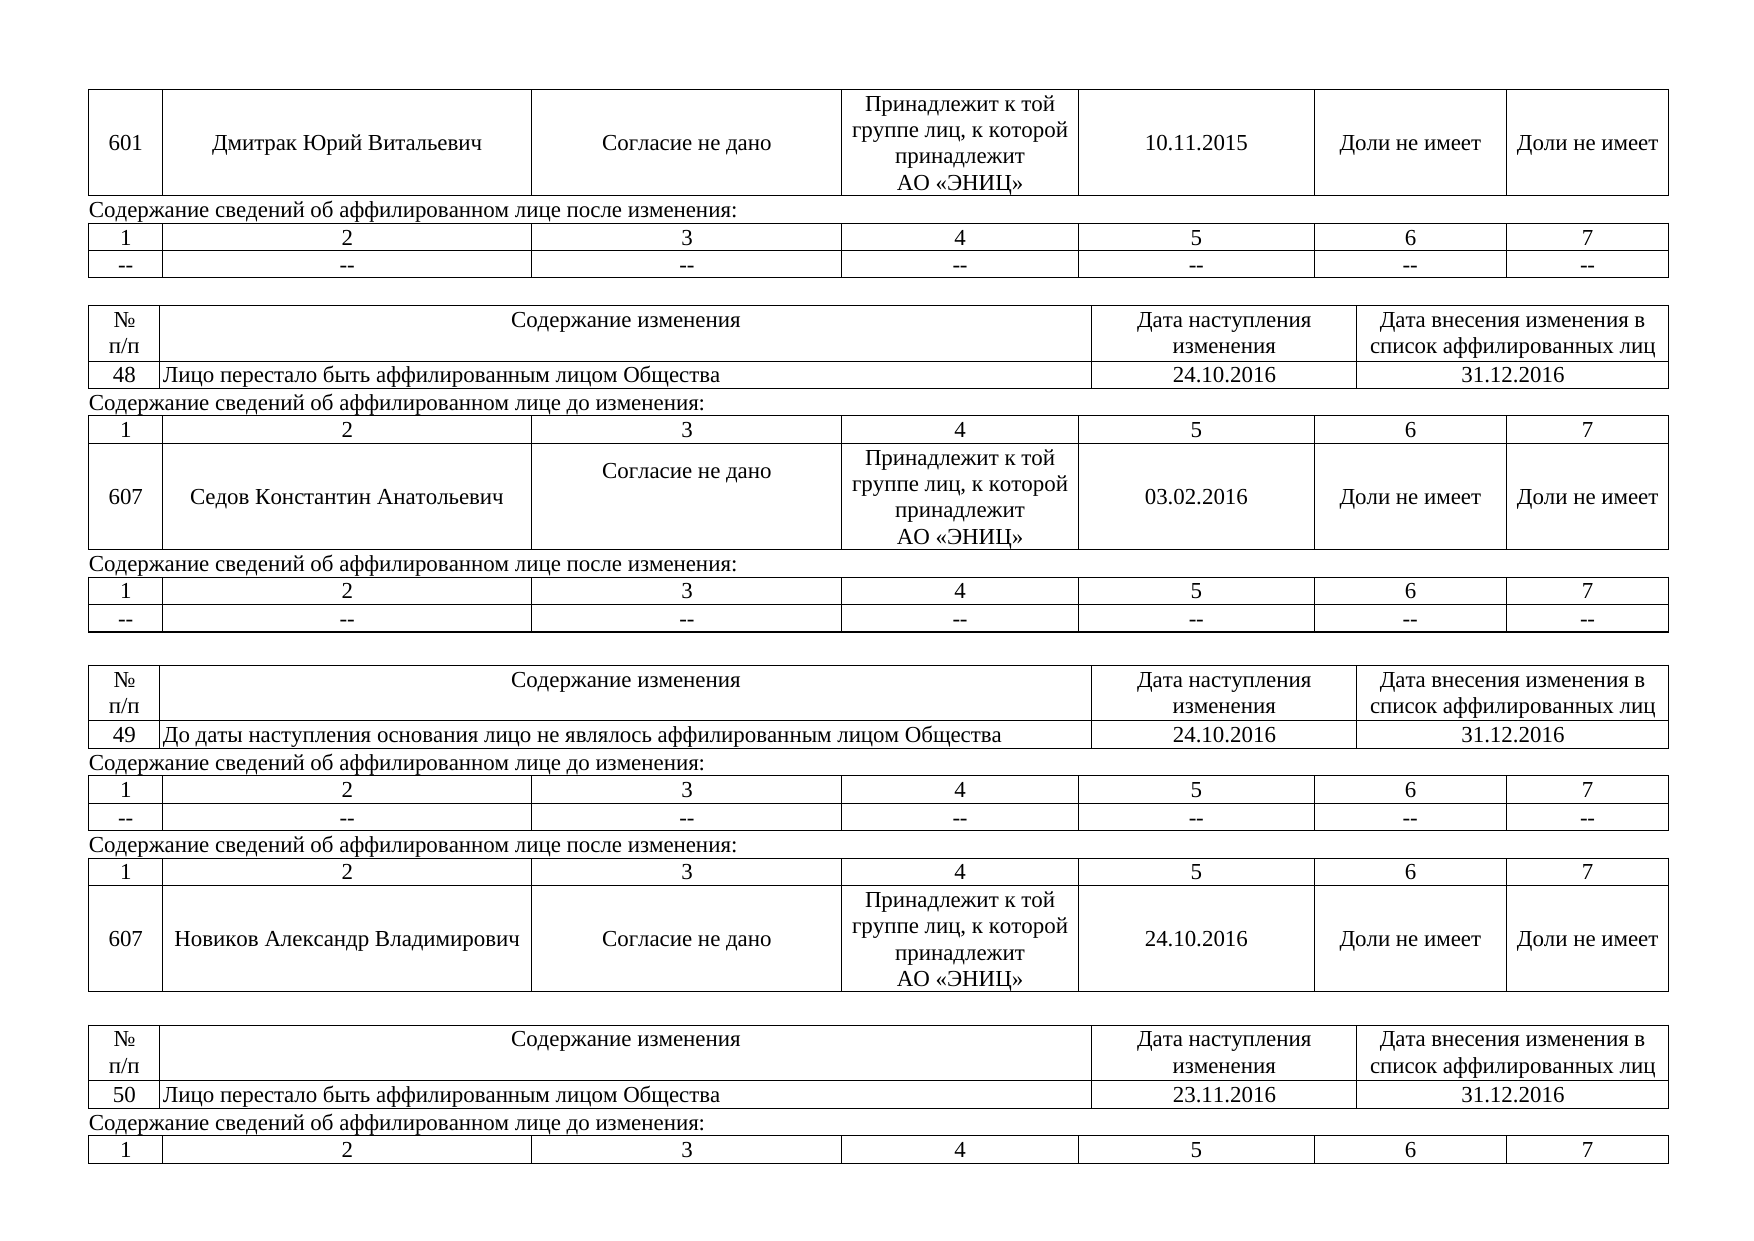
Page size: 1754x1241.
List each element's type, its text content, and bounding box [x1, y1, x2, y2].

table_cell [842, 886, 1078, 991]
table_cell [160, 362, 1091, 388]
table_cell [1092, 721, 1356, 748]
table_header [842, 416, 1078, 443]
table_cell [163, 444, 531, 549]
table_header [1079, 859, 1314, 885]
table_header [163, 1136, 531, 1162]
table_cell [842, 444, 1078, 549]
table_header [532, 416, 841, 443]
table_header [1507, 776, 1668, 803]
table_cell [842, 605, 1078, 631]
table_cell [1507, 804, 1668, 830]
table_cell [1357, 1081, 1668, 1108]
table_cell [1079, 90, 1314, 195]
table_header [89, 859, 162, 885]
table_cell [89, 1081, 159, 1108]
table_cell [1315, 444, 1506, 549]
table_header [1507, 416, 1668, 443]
text Содержание сведений об аффилированном лице после изменения: [89, 831, 1665, 857]
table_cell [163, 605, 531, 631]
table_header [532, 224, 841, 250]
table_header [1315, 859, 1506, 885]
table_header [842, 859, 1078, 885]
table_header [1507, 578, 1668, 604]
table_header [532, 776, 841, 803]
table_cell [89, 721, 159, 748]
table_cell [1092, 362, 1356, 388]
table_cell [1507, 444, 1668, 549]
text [89, 196, 1665, 222]
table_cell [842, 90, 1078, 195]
text Содержание сведений об аффилированном лице после изменения: [89, 550, 1665, 577]
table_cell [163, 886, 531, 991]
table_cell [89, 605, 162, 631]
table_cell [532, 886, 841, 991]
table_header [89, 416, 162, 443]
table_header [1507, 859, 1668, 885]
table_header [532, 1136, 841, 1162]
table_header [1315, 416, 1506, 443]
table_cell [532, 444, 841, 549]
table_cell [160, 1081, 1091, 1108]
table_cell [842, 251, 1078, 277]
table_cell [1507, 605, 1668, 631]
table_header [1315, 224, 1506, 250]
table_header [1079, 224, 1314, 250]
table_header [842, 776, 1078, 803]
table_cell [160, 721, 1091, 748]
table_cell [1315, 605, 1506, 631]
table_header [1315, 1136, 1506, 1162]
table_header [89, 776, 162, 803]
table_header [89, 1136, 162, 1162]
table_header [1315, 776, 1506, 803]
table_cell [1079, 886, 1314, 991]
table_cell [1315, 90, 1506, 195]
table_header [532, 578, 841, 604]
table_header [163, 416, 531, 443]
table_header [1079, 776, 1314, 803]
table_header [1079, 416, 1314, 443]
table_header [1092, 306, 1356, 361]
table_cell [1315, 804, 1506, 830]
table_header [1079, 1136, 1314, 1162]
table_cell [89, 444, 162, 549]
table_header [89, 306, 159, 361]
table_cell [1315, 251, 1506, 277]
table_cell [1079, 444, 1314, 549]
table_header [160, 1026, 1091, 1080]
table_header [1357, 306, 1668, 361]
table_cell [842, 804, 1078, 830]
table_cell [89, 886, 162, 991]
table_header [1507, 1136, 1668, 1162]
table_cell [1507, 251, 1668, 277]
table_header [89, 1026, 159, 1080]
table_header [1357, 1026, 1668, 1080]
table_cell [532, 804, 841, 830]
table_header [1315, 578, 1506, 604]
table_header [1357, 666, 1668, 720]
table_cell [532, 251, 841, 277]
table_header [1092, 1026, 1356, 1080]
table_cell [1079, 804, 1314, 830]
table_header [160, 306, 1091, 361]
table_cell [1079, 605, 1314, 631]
text Содержание сведений об аффилированном лице до изменения: [89, 1109, 1665, 1135]
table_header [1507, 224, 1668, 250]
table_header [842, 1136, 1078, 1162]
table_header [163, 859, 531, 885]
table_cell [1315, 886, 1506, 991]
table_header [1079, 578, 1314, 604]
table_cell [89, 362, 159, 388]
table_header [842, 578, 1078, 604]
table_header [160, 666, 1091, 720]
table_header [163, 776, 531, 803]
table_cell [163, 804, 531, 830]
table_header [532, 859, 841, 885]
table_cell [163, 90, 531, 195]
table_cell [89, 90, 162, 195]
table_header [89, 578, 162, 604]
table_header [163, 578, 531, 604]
text Содержание сведений об аффилированном лице до изменения: [89, 389, 1665, 415]
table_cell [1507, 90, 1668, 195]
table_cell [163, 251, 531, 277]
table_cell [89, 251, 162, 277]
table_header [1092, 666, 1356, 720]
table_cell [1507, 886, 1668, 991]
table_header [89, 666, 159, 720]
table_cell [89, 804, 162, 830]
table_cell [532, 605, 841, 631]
text Содержание сведений об аффилированном лице до изменения: [89, 749, 1665, 775]
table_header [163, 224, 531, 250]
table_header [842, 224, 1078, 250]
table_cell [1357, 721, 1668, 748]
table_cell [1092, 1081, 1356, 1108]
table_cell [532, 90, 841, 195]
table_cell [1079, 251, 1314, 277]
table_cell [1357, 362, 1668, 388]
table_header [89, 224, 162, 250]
